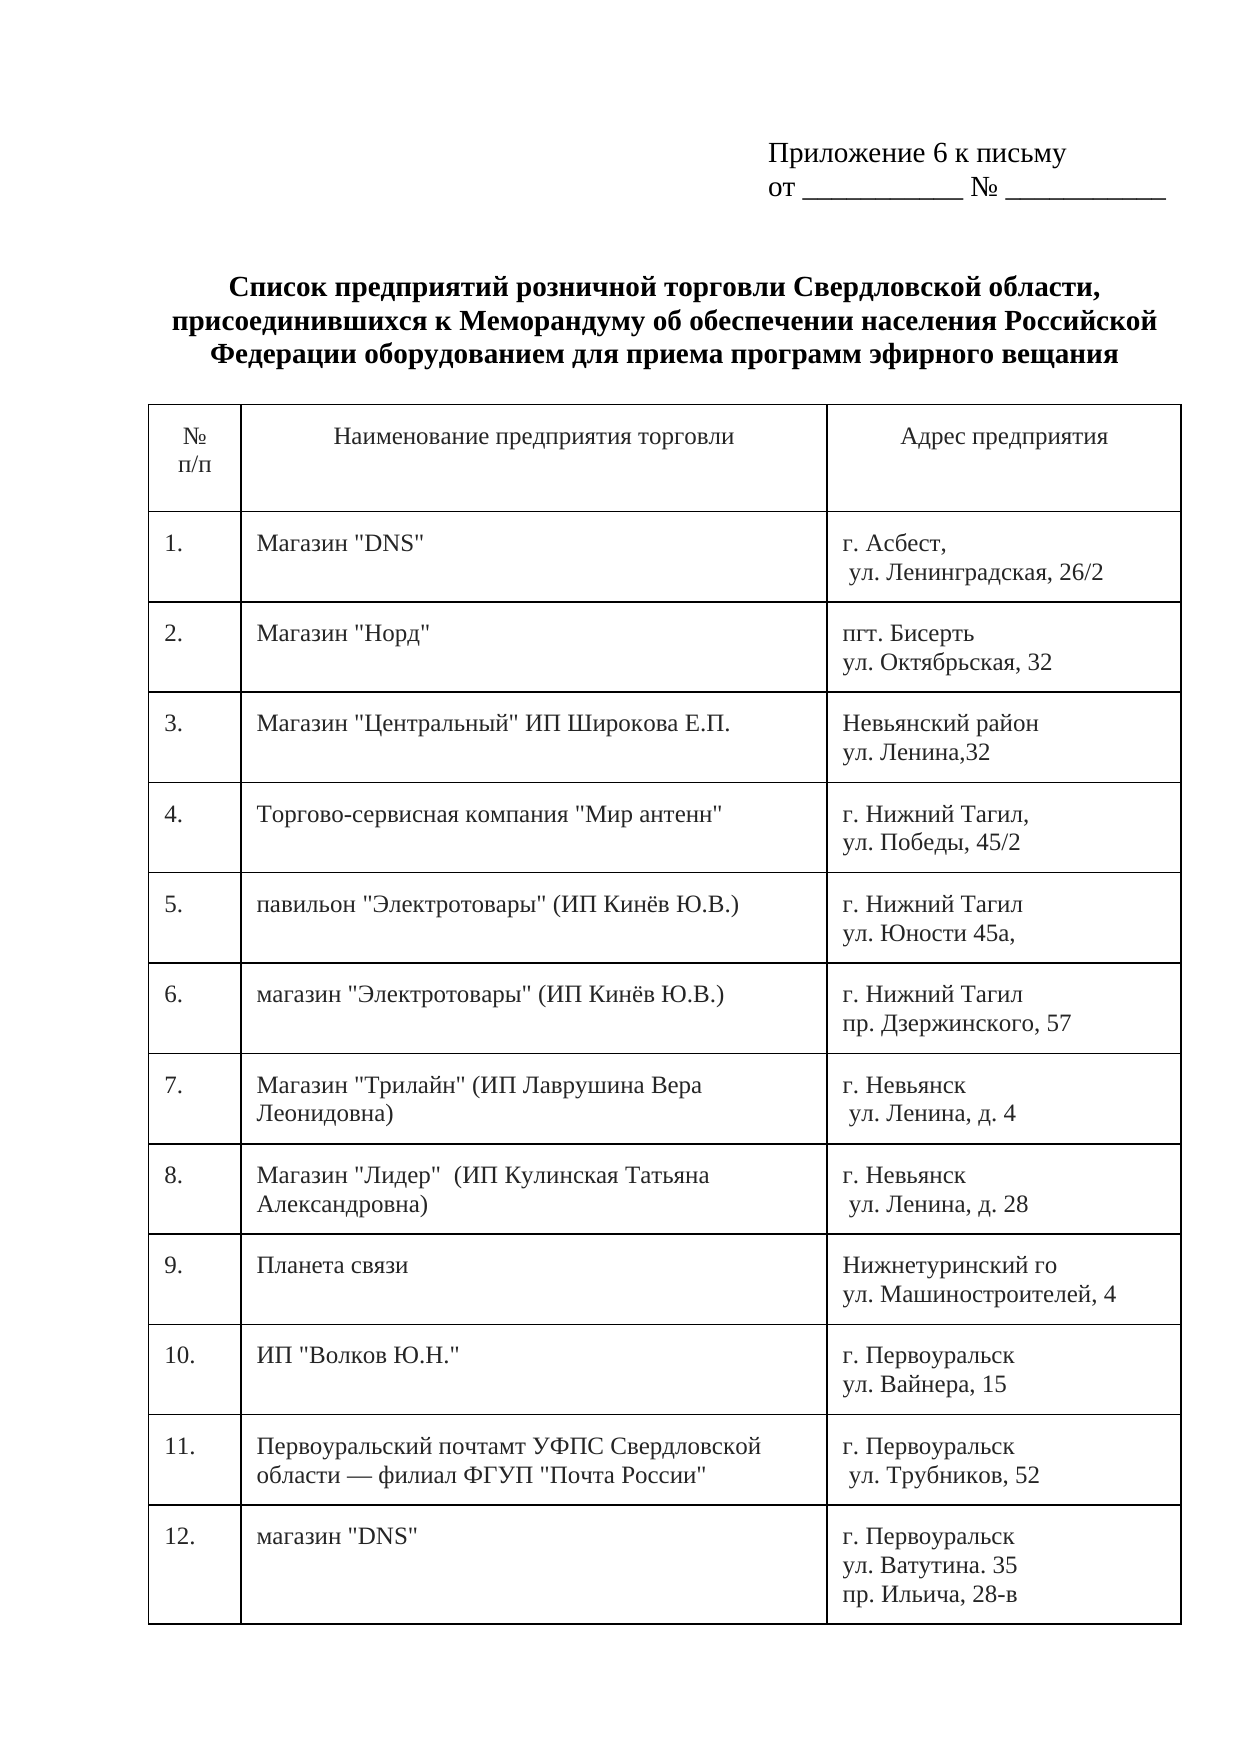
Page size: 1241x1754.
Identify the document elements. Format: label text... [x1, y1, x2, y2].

table_cell павильон "Электротовары" (ИП Кинёв Ю.В.) [242, 873, 826, 962]
table_cell 6. [149, 964, 240, 1052]
table_cell 2. [149, 603, 240, 691]
table_cell 1. [149, 512, 240, 601]
table_cell Магазин "DNS" [242, 512, 826, 601]
text от ___________ № ___________ [768, 169, 1181, 202]
table_cell ИП "Волков Ю.Н." [242, 1325, 826, 1414]
table_cell Магазин "Центральный" ИП Широкова Е.П. [242, 693, 826, 782]
table_cell 8. [149, 1145, 240, 1233]
table_cell г. Нижний Тагил ул. Юности 45а, [828, 873, 1180, 962]
table_cell г. Нижний Тагил пр. Дзержинского, 57 [828, 964, 1180, 1052]
table_cell Невьянский район ул. Ленина,32 [828, 693, 1180, 782]
table_header Адрес предприятия [828, 405, 1180, 511]
table_cell Нижнетуринский го ул. Машиностроителей, 4 [828, 1235, 1180, 1323]
table_cell магазин "Электротовары" (ИП Кинёв Ю.В.) [242, 964, 826, 1052]
table_cell 3. [149, 693, 240, 782]
table_cell Первоуральский почтамт УФПС Свердловской области — филиал ФГУП "Почта России" [242, 1415, 826, 1504]
table_cell 9. [149, 1235, 240, 1323]
table_cell пгт. Бисерть ул. Октябрьская, 32 [828, 603, 1180, 691]
table_cell Магазин "Трилайн" (ИП Лаврушина Вера Леонидовна) [242, 1054, 826, 1143]
table_header № п/п [149, 405, 240, 511]
table_cell магазин "DNS" [242, 1506, 826, 1623]
table_cell Торгово-сервисная компания "Мир антенн" [242, 783, 826, 872]
text Список предприятий розничной торговли Свердловской области, присоединившихся к Меморандуму об обеспечении населения Российской Федерации оборудованием для приема программ эфирного вещания [148, 269, 1181, 370]
table_cell г. Первоуральск ул. Ватутина. 35 пр. Ильича, 28-в [828, 1506, 1180, 1623]
table_cell г. Первоуральск ул. Вайнера, 15 [828, 1325, 1180, 1414]
table_cell 12. [149, 1506, 240, 1623]
table_cell 10. [149, 1325, 240, 1414]
table_cell 7. [149, 1054, 240, 1143]
table_cell Магазин "Лидер" (ИП Кулинская Татьяна Александровна) [242, 1145, 826, 1233]
table_header Наименование предприятия торговли [242, 405, 826, 511]
table_cell г. Асбест, ул. Ленинградская, 26/2 [828, 512, 1180, 601]
table_cell 4. [149, 783, 240, 872]
text Приложение 6 к письму [768, 135, 1181, 169]
table_cell г. Невьянск ул. Ленина, д. 4 [828, 1054, 1180, 1143]
table_cell Планета связи [242, 1235, 826, 1323]
table_cell г. Нижний Тагил, ул. Победы, 45/2 [828, 783, 1180, 872]
table_cell 11. [149, 1415, 240, 1504]
table_cell г. Невьянск ул. Ленина, д. 28 [828, 1145, 1180, 1233]
table_cell 5. [149, 873, 240, 962]
table_cell г. Первоуральск ул. Трубников, 52 [828, 1415, 1180, 1504]
table_cell Магазин "Норд" [242, 603, 826, 691]
